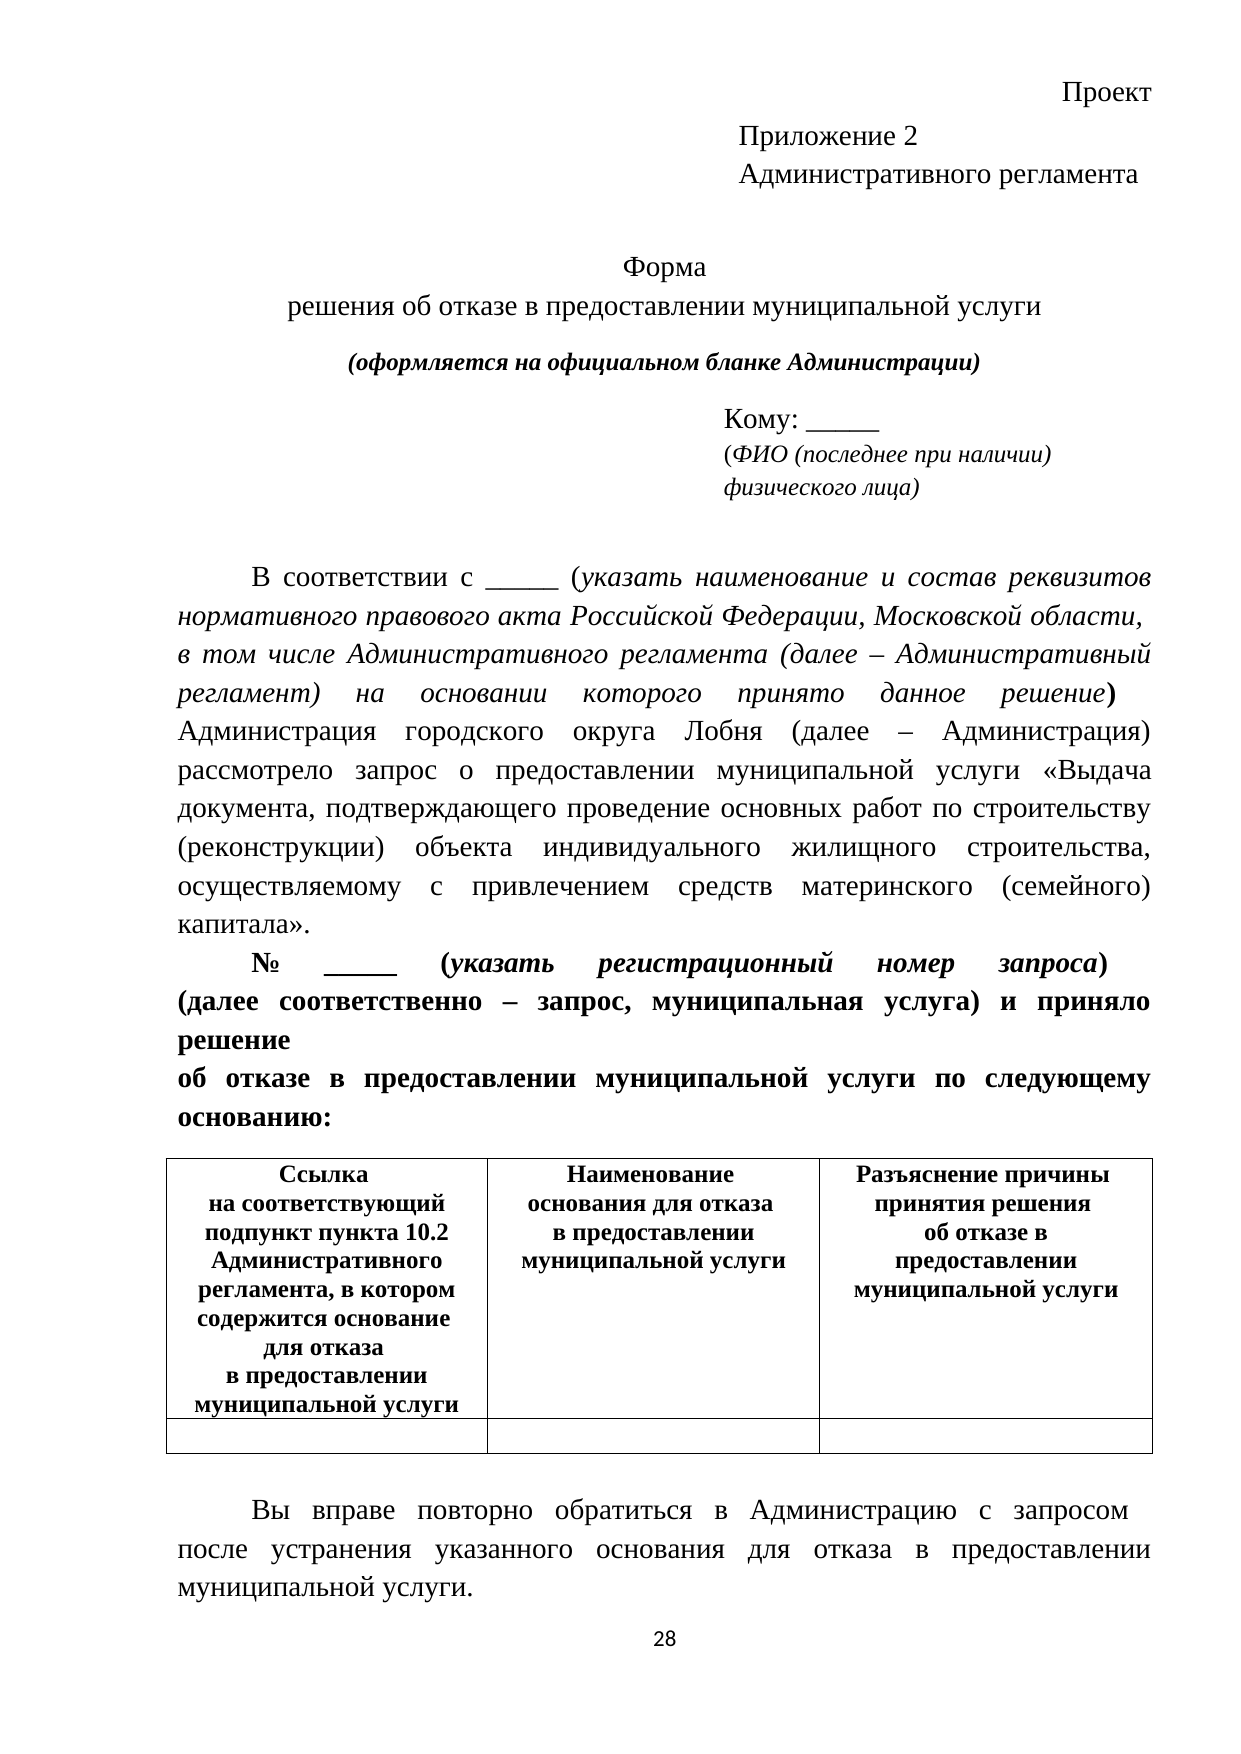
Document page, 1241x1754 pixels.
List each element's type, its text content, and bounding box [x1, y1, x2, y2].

text Приложение 2 [177, 118, 1152, 152]
table_header Наименование основания для отказа в предоставлении муниципальной услуги [488, 1159, 819, 1418]
table_header Разъяснение причины принятия решения об отказе в предоставлении муниципальной услуги [820, 1159, 1152, 1418]
table_header Ссылка на соответствующий подпункт пункта 10.2 Административного регламента, в котором содержится основание для отказа в предоставлении муниципальной услуги [167, 1159, 487, 1418]
text Административного регламента [738, 157, 1152, 190]
table_cell [488, 1419, 819, 1453]
text В соответствии с _____ (указать наименование и состав реквизитов нормативного правового акта Российской Федерации, Московской области, в том числе Административного регламента (далее – Административный регламент) на основании которого принято данное решение) Администрация городского округа Лобня (далее – Администрация) рассмотрело запрос о предоставлении муниципальной услуги «Выдача документа, подтверждающего проведение основных работ по строительству (реконструкции) объекта индивидуального жилищного строительства, осуществляемому с привлечением средств материнского (семейного) капитала». [177, 559, 1152, 940]
table_cell [820, 1419, 1152, 1453]
table_cell [167, 1419, 487, 1453]
text (оформляется на официальном бланке Администрации) [177, 347, 1152, 376]
text физического лица) [177, 472, 1152, 501]
text Кому: _____ [177, 401, 1152, 434]
text Вы вправе повторно обратиться в Администрацию с запросом после устранения указанного основания для отказа в предоставлении муниципальной услуги. [177, 1492, 1152, 1603]
text Форма решения об отказе в предоставлении муниципальной услуги [177, 249, 1152, 321]
text № _____ (указать регистрационный номер запроса) (далее соответственно – запрос, муниципальная услуга) и приняло решение об отказе в предоставлении муниципальной услуги по следующему основанию: [177, 945, 1152, 1132]
text (ФИО (последнее при наличии) [177, 439, 1152, 468]
